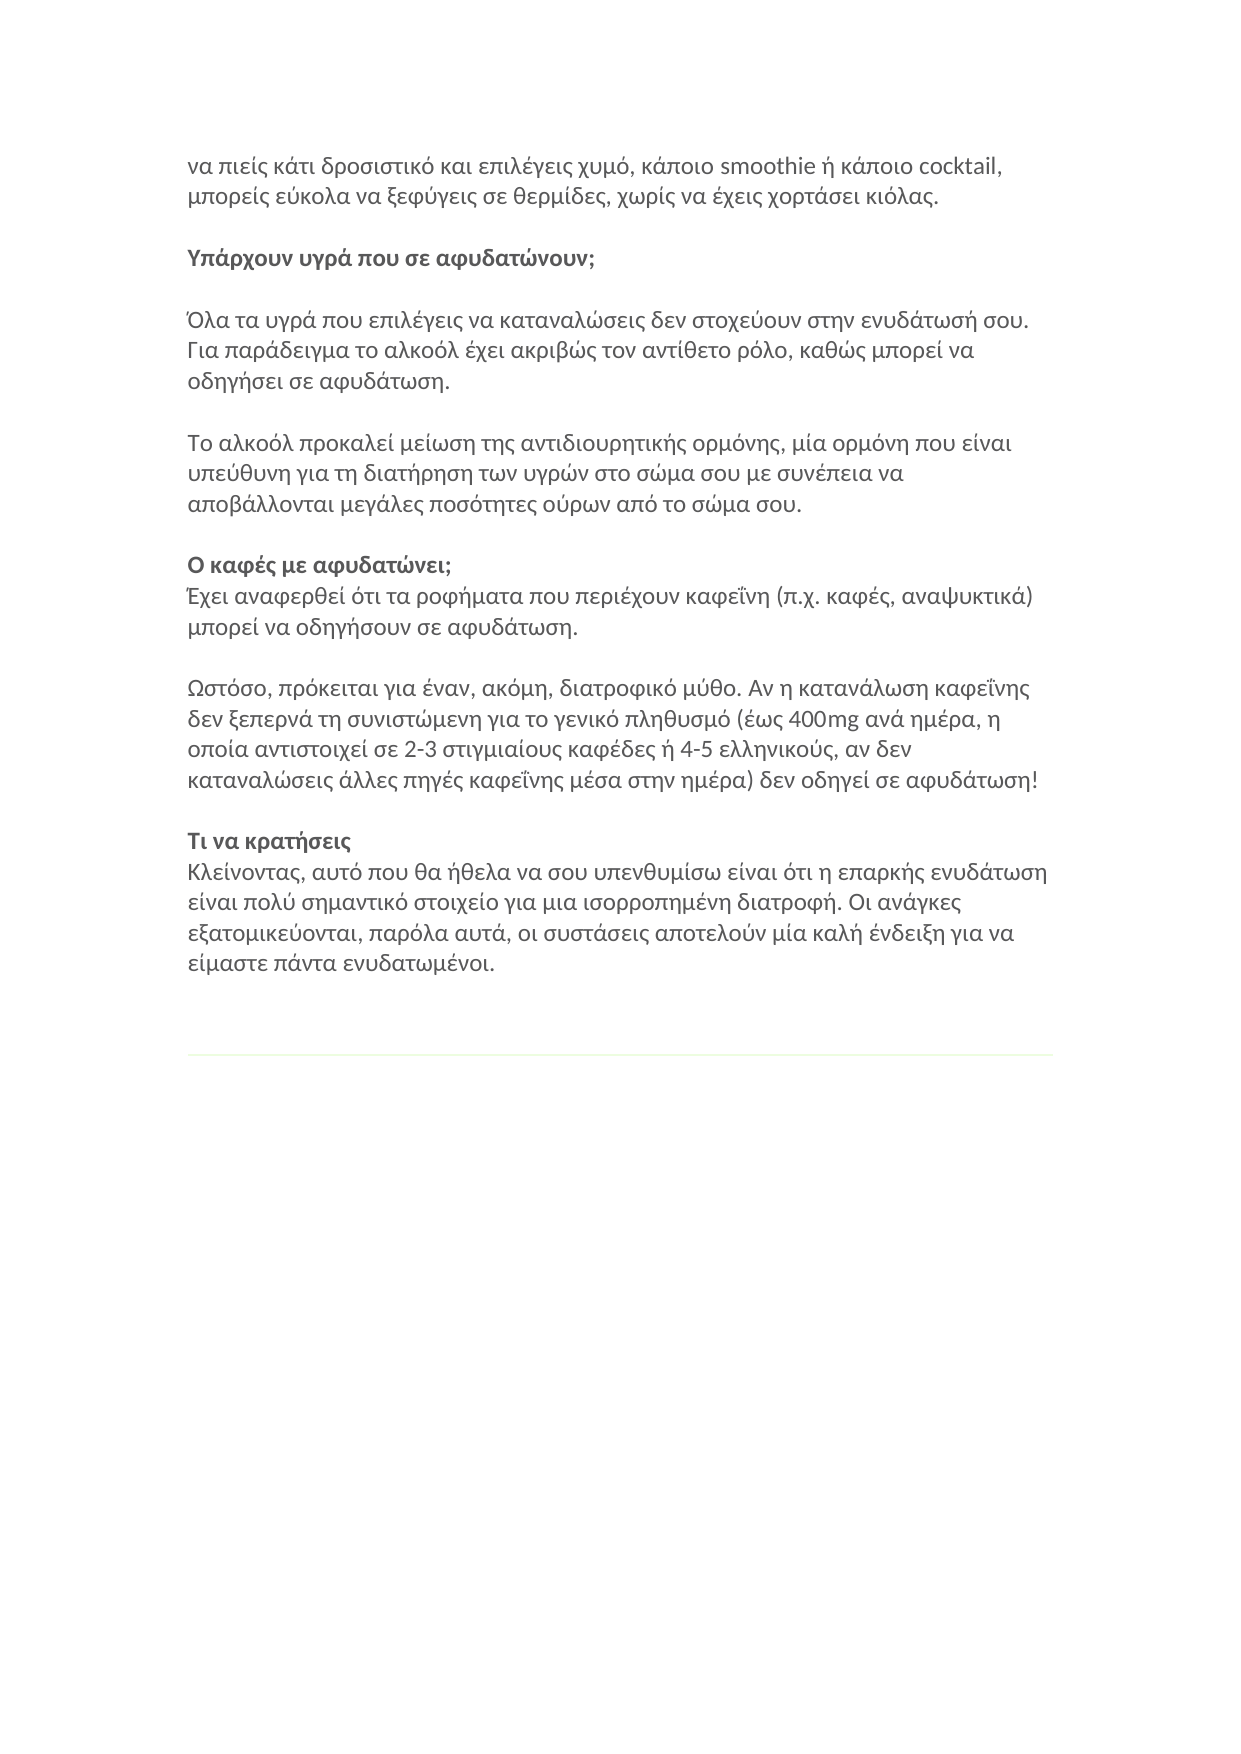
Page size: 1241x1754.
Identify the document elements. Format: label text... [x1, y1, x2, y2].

subtitle Ο καφές με αφυδατώνει; [187, 550, 1053, 580]
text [187, 150, 1053, 211]
text Ωστόσο, πρόκειται για έναν, ακόμη, διατροφικό μύθο. Αν η κατανάλωση καφεΐνης δεν ξεπερνά τη συνιστώμενη για το γενικό πληθυσμό (έως 400mg ανά ημέρα, η οποία αντιστοιχεί σε 2-3 στιγμιαίους καφέδες ή 4-5 ελληνικούς, αν δεν καταναλώσεις άλλες πηγές καφεΐνης μέσα στην ημέρα) δεν οδηγεί σε αφυδάτωση! Τι να κρατήσεις Κλείνοντας, αυτό που θα ήθελα να σου υπενθυμίσω είναι ότι η επαρκής ενυδάτωση είναι πολύ σημαντικό στοιχείο για μια ισορροπημένη διατροφή. Οι ανάγκες εξατομικεύονται, παρόλα αυτά, οι συστάσεις αποτελούν μία καλή ένδειξη για να είμαστε πάντα ενυδατωμένοι. [187, 672, 1053, 978]
text Έχει αναφερθεί ότι τα ροφήματα που περιέχουν καφεΐνη (π.χ. καφές, αναψυκτικά) μπορεί να οδηγήσουν σε αφυδάτωση. [187, 580, 1053, 641]
text Όλα τα υγρά που επιλέγεις να καταναλώσεις δεν στοχεύουν στην ενυδάτωσή σου. Για παράδειγμα το αλκοόλ έχει ακριβώς τον αντίθετο ρόλο, καθώς μπορεί να οδηγήσει σε αφυδάτωση. [187, 304, 1053, 396]
text Υπάρχουν υγρά που σε αφυδατώνουν; [187, 242, 1053, 273]
text Το αλκοόλ προκαλεί μείωση της αντιδιουρητικής ορμόνης, μία ορμόνη που είναι υπεύθυνη για τη διατήρηση των υγρών στο σώμα σου με συνέπεια να αποβάλλονται μεγάλες ποσότητες ούρων από το σώμα σου. [187, 427, 1053, 518]
